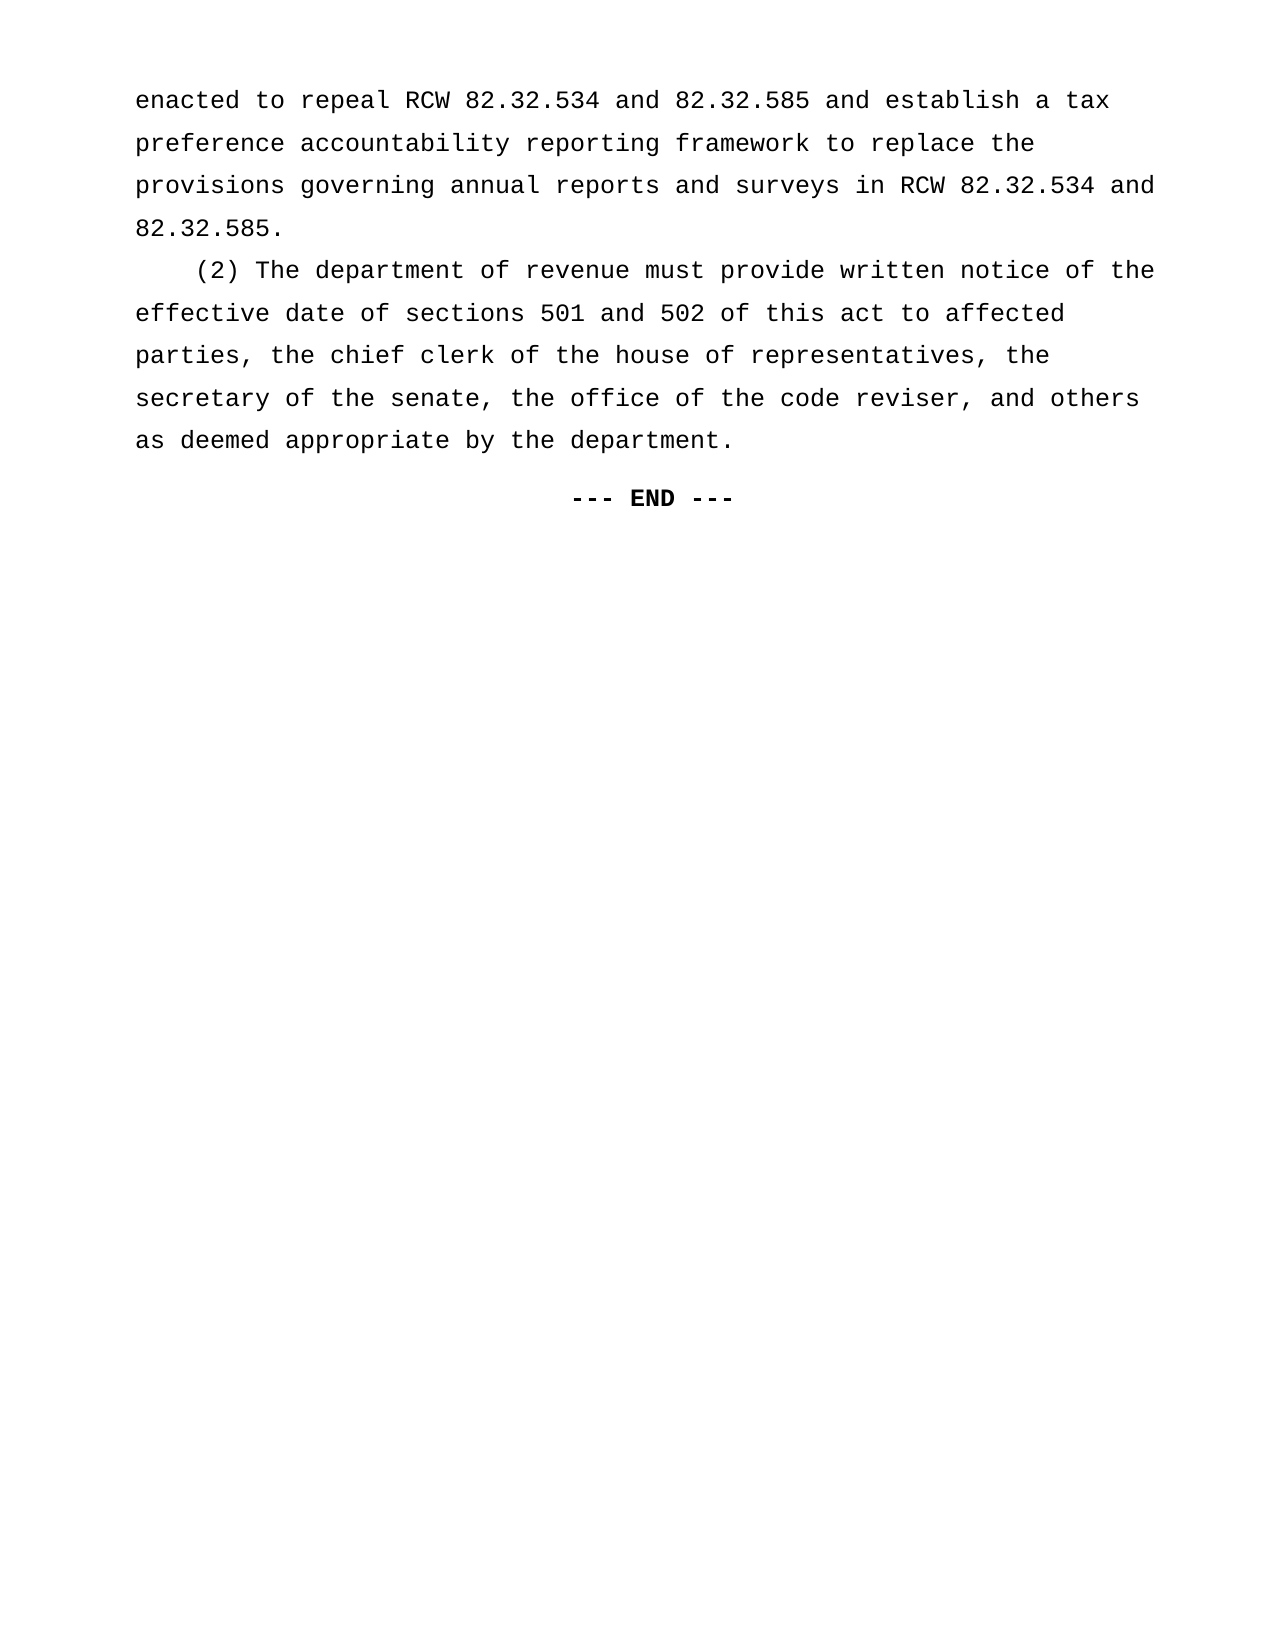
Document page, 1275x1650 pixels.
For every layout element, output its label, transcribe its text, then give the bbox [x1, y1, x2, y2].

text --- END --- [135, 486, 1170, 514]
text (2) The department of revenue must provide written notice of the effective date of sections 501 and 502 of this act to affected parties, the chief clerk of the house of representatives, the secretary of the senate, the office of the code reviser, and others as deemed appropriate by the department. [135, 245, 1170, 457]
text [135, 75, 1170, 245]
